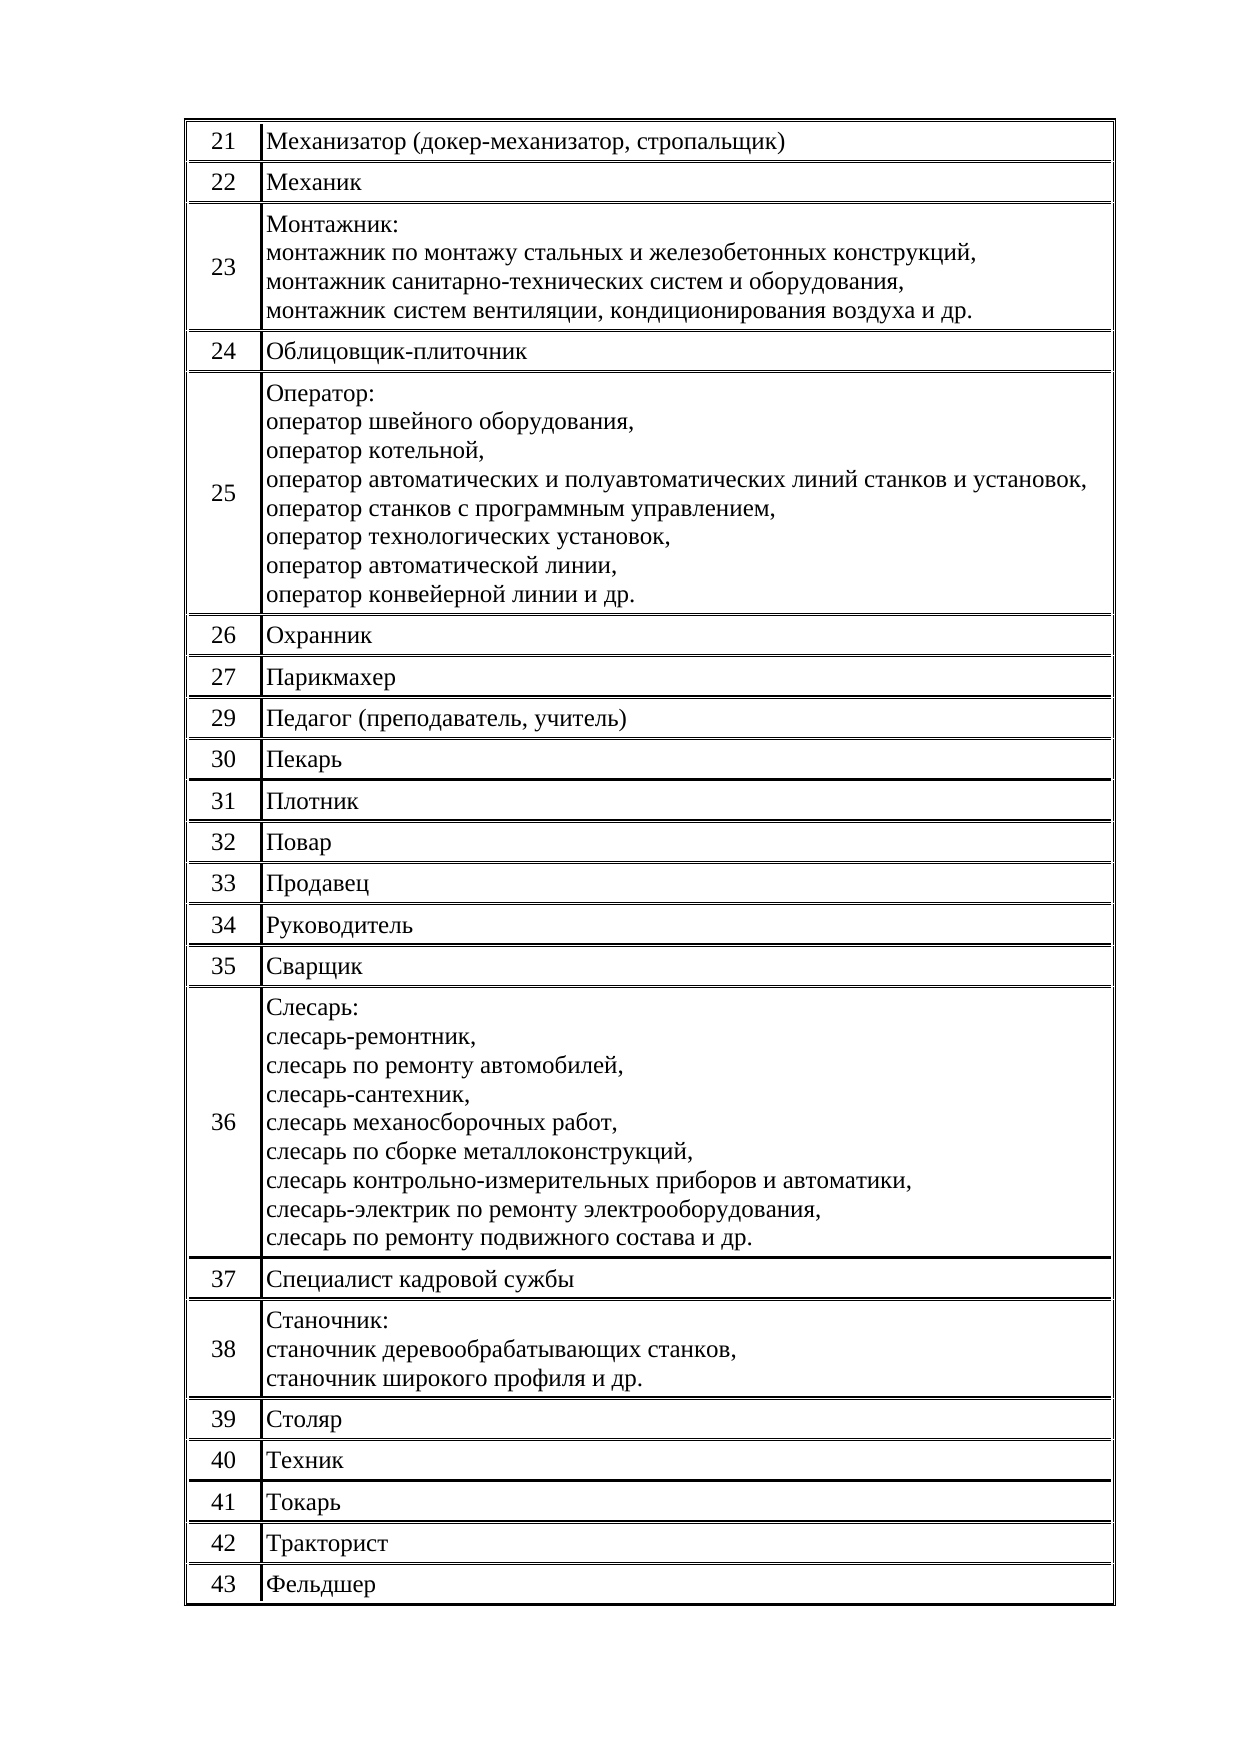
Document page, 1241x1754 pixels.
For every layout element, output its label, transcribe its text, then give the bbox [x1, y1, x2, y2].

table_cell Техник [263, 1438, 1113, 1479]
table_cell Продавец [261, 861, 1114, 902]
table_cell Педагог (преподаватель, учитель) [263, 695, 1113, 736]
table_cell 36 [187, 985, 260, 1256]
table_cell Повар [263, 819, 1113, 861]
table_cell Токарь [263, 1479, 1113, 1520]
table_cell 32 [187, 819, 260, 861]
table_cell 43 [185, 1562, 261, 1603]
table_cell 34 [185, 902, 261, 943]
table_cell 24 [187, 329, 260, 370]
table_cell 31 [185, 778, 260, 819]
table_cell Механик [263, 160, 1113, 201]
table_cell Станочник: станочник деревообрабатывающих станков, станочник широкого профиля и др. [263, 1297, 1113, 1396]
table_cell Специалист кадровой сужбы [263, 1256, 1113, 1297]
table_cell 35 [187, 943, 260, 984]
table_cell 23 [185, 201, 261, 328]
table_cell Фельдшер [261, 1562, 1114, 1603]
table_cell Монтажник: монтажник по монтажу стальных и железобетонных конструкций, монтажник санитарно-технических систем и оборудования, монтажник систем вентиляции, кондиционирования воздуха и др. [261, 201, 1114, 328]
table_cell 29 [187, 695, 260, 736]
table_cell 25 [185, 370, 261, 612]
table_cell 21 [187, 122, 261, 159]
table_cell Слесарь: слесарь-ремонтник, слесарь по ремонту автомобилей, слесарь-сантехник, слесарь механосборочных работ, слесарь по сборке металлоконструкций, слесарь контрольно-измерительных приборов и автоматики, слесарь-электрик по ремонту электрооборудования, слесарь по ремонту подвижного состава и др. [263, 985, 1113, 1256]
table_cell Плотник [263, 778, 1114, 819]
table_cell Оператор: оператор швейного оборудования, оператор котельной, оператор автоматических и полуавтоматических линий станков и установок, оператор станков с программным управлением, оператор технологических установок, оператор автоматической линии, оператор конвейерной линии и др. [261, 370, 1114, 612]
table_cell Пекарь [263, 736, 1113, 778]
table_cell 42 [187, 1520, 260, 1562]
table_cell Охранник [263, 613, 1113, 654]
table_cell Сварщик [263, 943, 1113, 984]
table_cell Руководитель [261, 902, 1114, 943]
table_cell 27 [185, 654, 261, 695]
table_cell 41 [187, 1479, 260, 1520]
table_cell 22 [187, 160, 260, 201]
table_cell 26 [187, 613, 260, 654]
table_cell 30 [187, 736, 260, 778]
table_cell Тракторист [263, 1520, 1113, 1562]
table_cell Механизатор (докер-механизатор, стропальщик) [261, 122, 1113, 159]
table_cell Парикмахер [261, 654, 1114, 695]
table_cell Облицовщик-плиточник [263, 329, 1113, 370]
table_cell 33 [185, 861, 261, 902]
table_cell 38 [187, 1297, 260, 1396]
table_cell 40 [187, 1438, 260, 1479]
table_cell 37 [187, 1256, 260, 1297]
table_cell 39 [187, 1396, 260, 1437]
table_cell Столяр [263, 1396, 1113, 1437]
